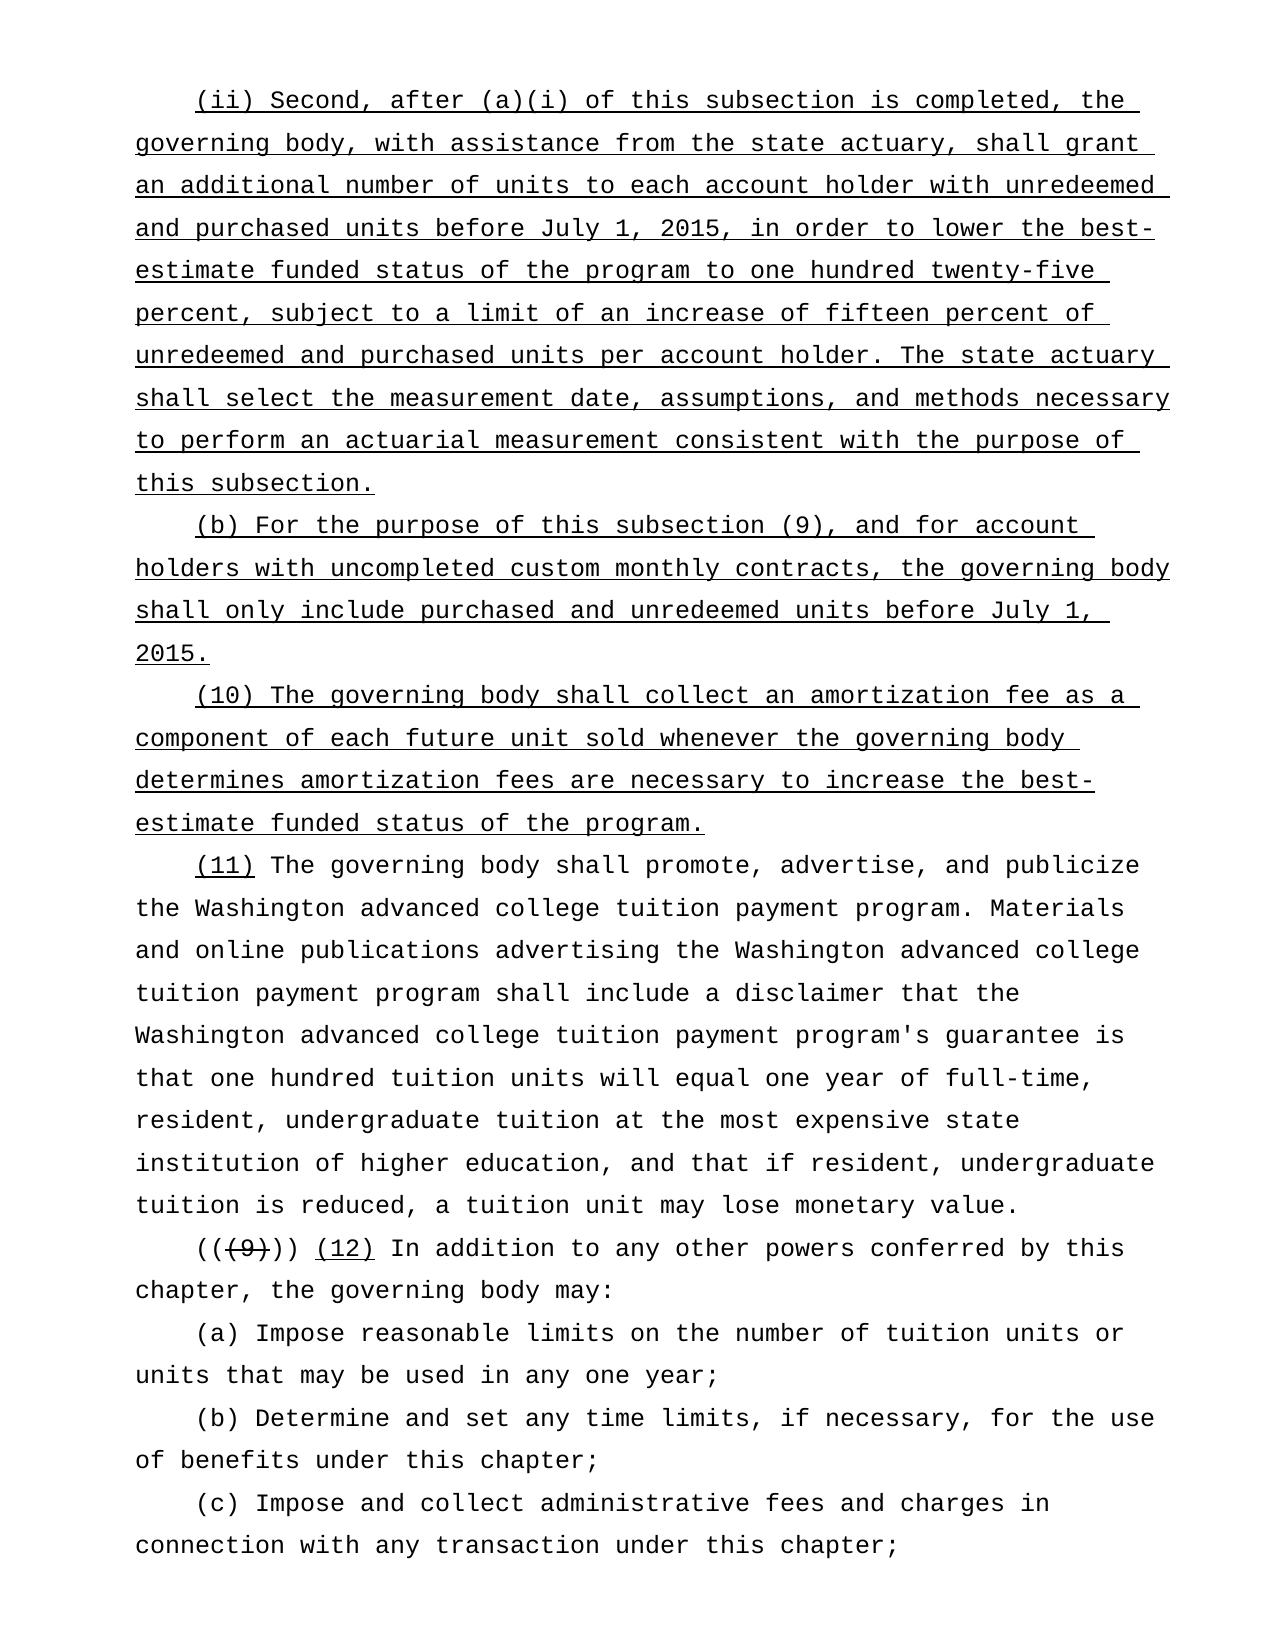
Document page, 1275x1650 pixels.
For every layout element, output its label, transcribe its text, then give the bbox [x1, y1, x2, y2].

text (ii) Second, after (a)(i) of this subsection is completed, the governing body, with assistance from the state actuary, shall grant an additional number of units to each account holder with unredeemed and purchased units before July 1, 2015, in order to lower the best-estimate funded status of the program to one hundred twenty-five percent, subject to a limit of an increase of fifteen percent of unredeemed and purchased units per account holder. The state actuary shall select the measurement date, assumptions, and methods necessary to perform an actuarial measurement consistent with the purpose of this subsection. [135, 368, 1170, 409]
text (ii) Second, after (a)(i) of this subsection is completed, the governing body, with assistance from the state actuary, shall grant an additional number of units to each account holder with unredeemed and purchased units before July 1, 2015, in order to lower the best-estimate funded status of the program to one hundred twenty-five percent, subject to a limit of an increase of fifteen percent of unredeemed and purchased units per account holder. The state actuary shall select the measurement date, assumptions, and methods necessary to perform an actuarial measurement consistent with the purpose of this subsection. [135, 198, 1170, 366]
text (a) Impose reasonable limits on the number of tuition units or units that may be used in any one year; [135, 1307, 1170, 1392]
text (11) The governing body shall promote, advertise, and publicize the Washington advanced college tuition payment program. Materials and online publications advertising the Washington advanced college tuition payment program shall include a disclaimer that the Washington advanced college tuition payment program's guarantee is that one hundred tuition units will equal one year of full-time, resident, undergraduate tuition at the most expensive state institution of higher education, and that if resident, undergraduate tuition is reduced, a tuition unit may lose monetary value. [135, 840, 1170, 1222]
text (10) The governing body shall collect an amortization fee as a component of each future unit sold whenever the governing body determines amortization fees are necessary to increase the best-estimate funded status of the program. [135, 670, 1170, 840]
text (b) For the purpose of this subsection (9), and for account holders with uncompleted custom monthly contracts, the governing body shall only include purchased and unredeemed units before July 1, 2015. [135, 500, 1170, 579]
text (ii) Second, after (a)(i) of this subsection is completed, the governing body, with assistance from the state actuary, shall grant an additional number of units to each account holder with unredeemed and purchased units before July 1, 2015, in order to lower the best-estimate funded status of the program to one hundred twenty-five percent, subject to a limit of an increase of fifteen percent of unredeemed and purchased units per account holder. The state actuary shall select the measurement date, assumptions, and methods necessary to perform an actuarial measurement consistent with the purpose of this subsection. [135, 75, 1170, 196]
text (c) Impose and collect administrative fees and charges in connection with any transaction under this chapter; [135, 1477, 1170, 1562]
text (b) Determine and set any time limits, if necessary, for the use of benefits under this chapter; [135, 1392, 1170, 1477]
text (ii) Second, after (a)(i) of this subsection is completed, the governing body, with assistance from the state actuary, shall grant an additional number of units to each account holder with unredeemed and purchased units before July 1, 2015, in order to lower the best-estimate funded status of the program to one hundred twenty-five percent, subject to a limit of an increase of fifteen percent of unredeemed and purchased units per account holder. The state actuary shall select the measurement date, assumptions, and methods necessary to perform an actuarial measurement consistent with the purpose of this subsection. [135, 410, 1170, 500]
text (b) For the purpose of this subsection (9), and for account holders with uncompleted custom monthly contracts, the governing body shall only include purchased and unredeemed units before July 1, 2015. [135, 580, 1170, 670]
text (((9))) (12) In addition to any other powers conferred by this chapter, the governing body may: [135, 1222, 1170, 1307]
